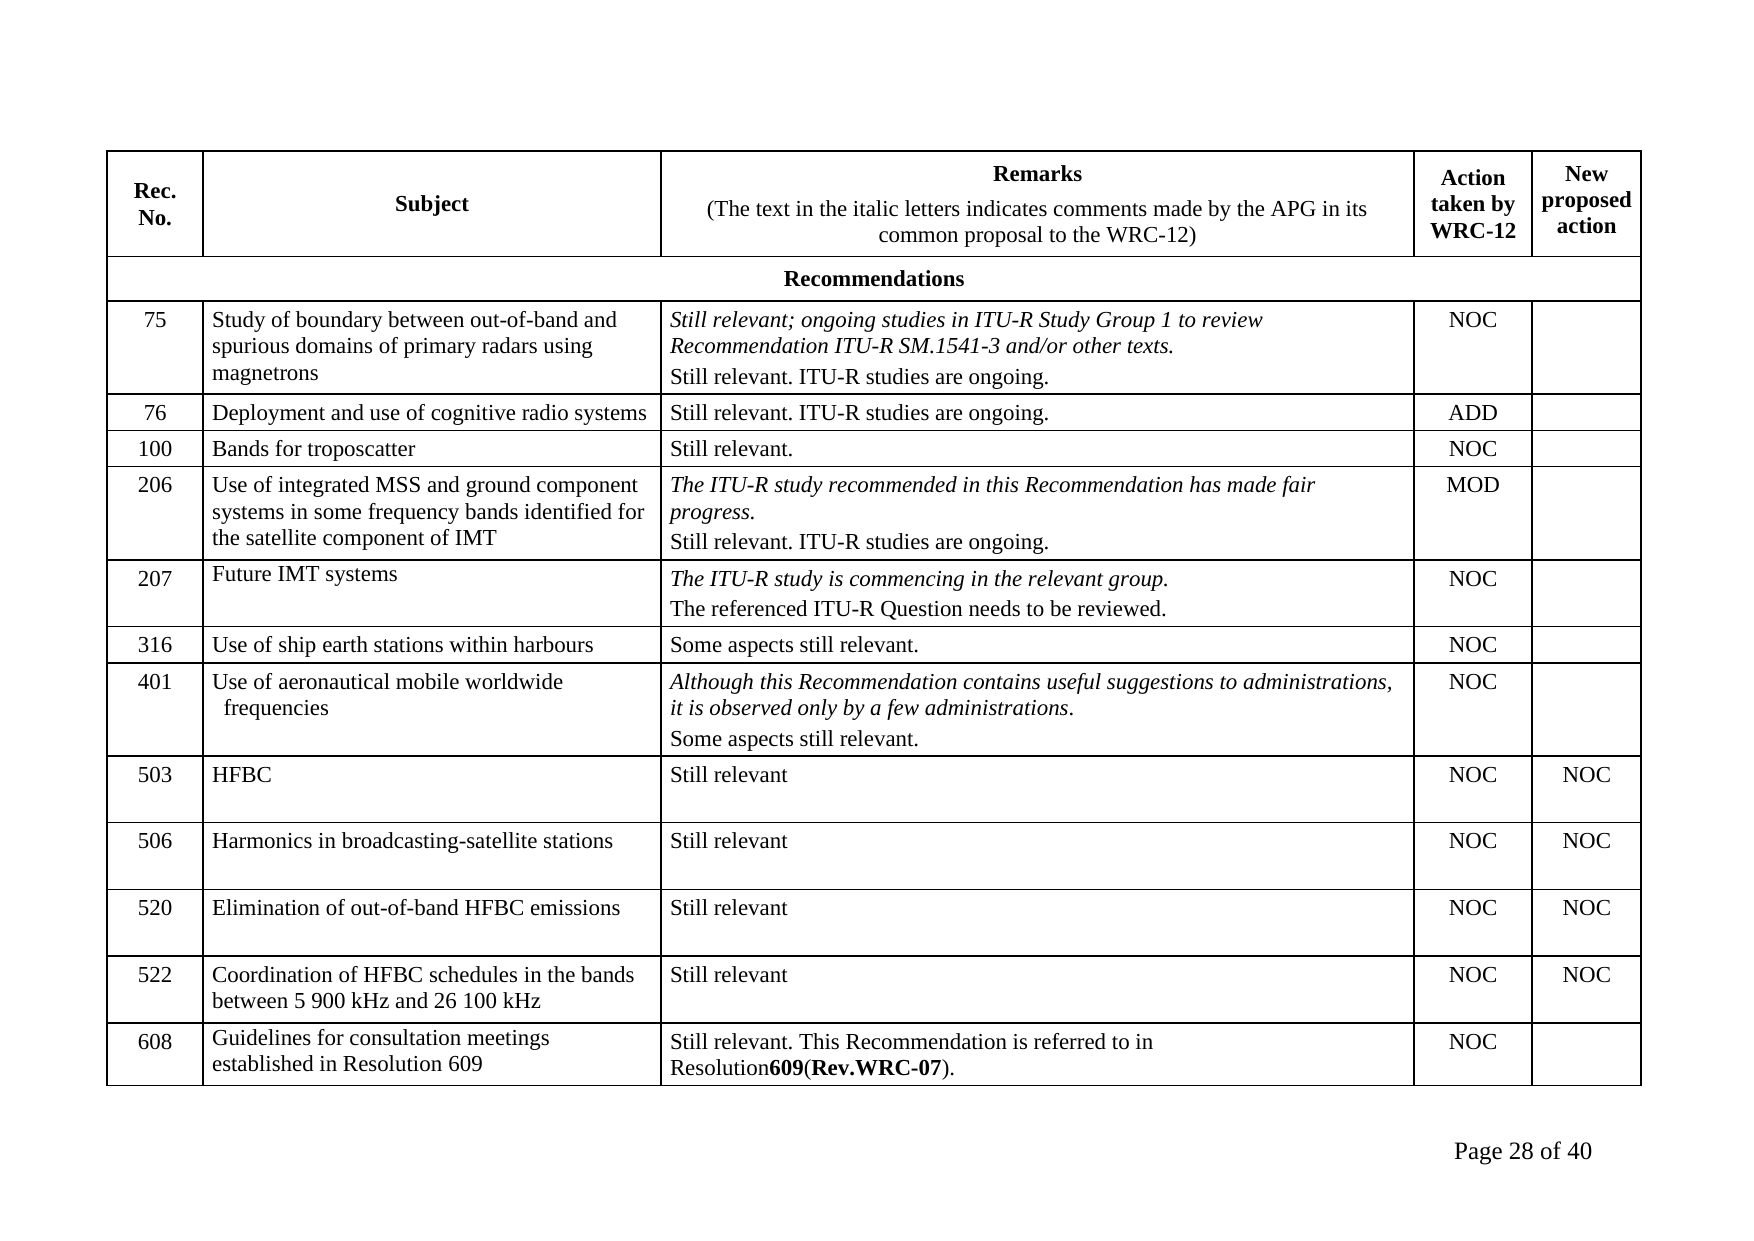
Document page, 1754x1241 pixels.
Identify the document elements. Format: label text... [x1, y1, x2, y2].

table_cell ADD [1415, 395, 1531, 429]
table_cell [1533, 395, 1640, 429]
table_cell Recommendations [108, 257, 1640, 300]
table_cell 206 [108, 467, 202, 559]
table_cell NOC [1415, 561, 1531, 626]
table_cell Elimination of out-of-band HFBC emissions [204, 890, 660, 955]
table_cell NOC [1415, 627, 1531, 662]
table_header Rec. No. [108, 152, 202, 256]
table_header Subject [204, 152, 660, 256]
table_cell NOC [1415, 890, 1531, 955]
table_cell [1533, 431, 1640, 466]
table_header Remarks (The text in the italic letters indicates comments made by the APG in its common proposal to the WRC-12) [662, 152, 1413, 256]
table_cell Use of integrated MSS and ground component systems in some frequency bands identified for the satellite component of IMT [204, 467, 660, 559]
table_cell Coordination of HFBC schedules in the bands between 5 900 kHz and 26 100 kHz [204, 957, 660, 1022]
table_cell NOC [1533, 757, 1640, 822]
table_cell Still relevant [662, 957, 1413, 1022]
table_cell 75 [108, 302, 202, 393]
table_cell The ITU-R study recommended in this Recommendation has made fair progress. Still relevant. ITU-R studies are ongoing. [662, 467, 1413, 559]
table_cell Still relevant. [662, 431, 1413, 466]
table_cell Use of aeronautical mobile worldwide frequencies [204, 664, 660, 755]
table_cell NOC [1415, 1024, 1531, 1085]
table_cell Still relevant [662, 823, 1413, 889]
table_cell NOC [1415, 302, 1531, 393]
table_cell Still relevant [662, 890, 1413, 955]
table_cell 506 [108, 823, 202, 889]
table_cell NOC [1533, 890, 1640, 955]
table_cell NOC [1533, 823, 1640, 889]
table_cell [1533, 467, 1640, 559]
table_cell NOC [1415, 823, 1531, 889]
table_cell NOC [1415, 957, 1531, 1022]
table_cell 522 [108, 957, 202, 1022]
table_cell [1533, 1024, 1640, 1085]
table_cell [1533, 627, 1640, 662]
table_cell Deployment and use of cognitive radio systems [204, 395, 660, 429]
table_header New proposed action [1533, 152, 1640, 256]
table_cell 503 [108, 757, 202, 822]
table_cell Although this Recommendation contains useful suggestions to administrations, it is observed only by a few administrations. Some aspects still relevant. [662, 664, 1413, 755]
table_cell [1533, 302, 1640, 393]
table_cell 520 [108, 890, 202, 955]
table_cell Bands for troposcatter [204, 431, 660, 466]
table_cell 401 [108, 664, 202, 755]
table_cell Still relevant. This Recommendation is referred to in Resolution609(Rev.WRC-07). [662, 1024, 1413, 1085]
table_cell 608 [108, 1024, 202, 1085]
table_cell Still relevant [662, 757, 1413, 822]
table_cell Still relevant; ongoing studies in ITU-R Study Group 1 to review Recommendation ITU-R SM.1541-3 and/or other texts. Still relevant. ITU-R studies are ongoing. [662, 302, 1413, 393]
table_cell The ITU-R study is commencing in the relevant group. The referenced ITU-R Question needs to be reviewed. [662, 561, 1413, 626]
table_cell Some aspects still relevant. [662, 627, 1413, 662]
table_cell 207 [108, 561, 202, 626]
table_cell MOD [1415, 467, 1531, 559]
table_cell 76 [108, 395, 202, 429]
table_cell 316 [108, 627, 202, 662]
table_cell Guidelines for consultation meetings established in Resolution 609 [204, 1024, 660, 1085]
table_cell NOC [1533, 957, 1640, 1022]
table_cell [1533, 561, 1640, 626]
table_cell Still relevant. ITU-R studies are ongoing. [662, 395, 1413, 429]
table_cell Future IMT systems [204, 561, 660, 626]
table_cell [1533, 664, 1640, 755]
table_cell Harmonics in broadcasting-satellite stations [204, 823, 660, 889]
table_cell NOC [1415, 757, 1531, 822]
table_cell NOC [1415, 431, 1531, 466]
table_cell Study of boundary between out-of-band and spurious domains of primary radars using magnetrons [204, 302, 660, 393]
table_cell 100 [108, 431, 202, 466]
table_cell NOC [1415, 664, 1531, 755]
table_cell Use of ship earth stations within harbours [204, 627, 660, 662]
table_cell HFBC [204, 757, 660, 822]
table_header Action taken by WRC-12 [1415, 152, 1531, 256]
